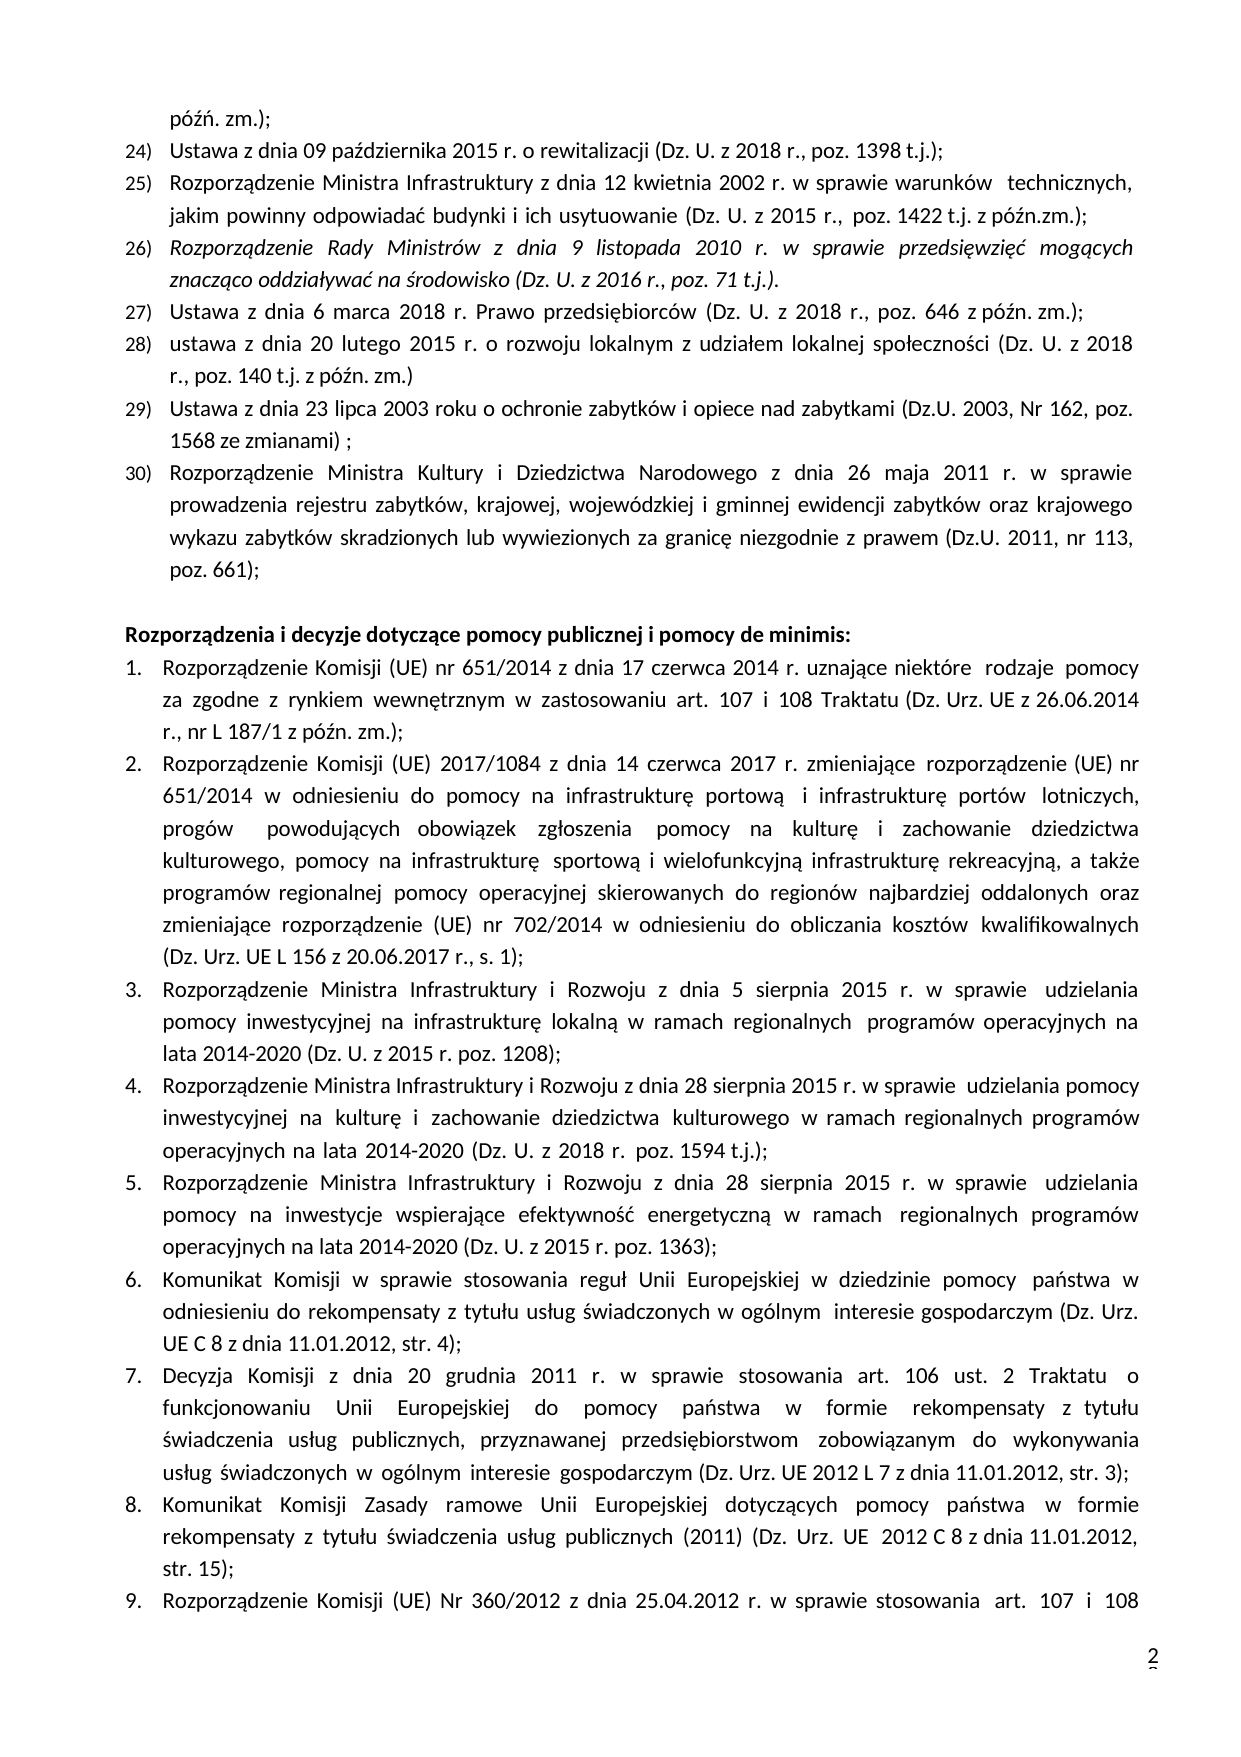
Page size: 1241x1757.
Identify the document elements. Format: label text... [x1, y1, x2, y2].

list Rozporządzenie Ministra Infrastruktury z dnia 12 kwietnia 2002 r. w sprawie warunków technicznych, jakim powinny odpowiadać budynki i ich usytuowanie (Dz. U. z 2015 r., poz. 1422 t.j. z późn.zm.); [125, 168, 1133, 229]
list Komunikat Komisji w sprawie stosowania reguł Unii Europejskiej w dziedzinie pomocy państwa w odniesieniu do rekompensaty z tytułu usług świadczonych w ogólnym interesie gospodarczym (Dz. Urz. UE C 8 z dnia 11.01.2012, str. 4); [125, 1265, 1139, 1357]
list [125, 104, 1133, 132]
list Rozporządzenie Ministra Infrastruktury i Rozwoju z dnia 28 sierpnia 2015 r. w sprawie udzielania pomocy inwestycyjnej na kulturę i zachowanie dziedzictwa kulturowego w ramach regionalnych programów operacyjnych na lata 2014-2020 (Dz. U. z 2018 r. poz. 1594 t.j.); [125, 1071, 1139, 1164]
list Rozporządzenie Ministra Infrastruktury i Rozwoju z dnia 28 sierpnia 2015 r. w sprawie udzielania pomocy na inwestycje wspierające efektywność energetyczną w ramach regionalnych programów operacyjnych na lata 2014-2020 (Dz. U. z 2015 r. poz. 1363); [125, 1168, 1139, 1260]
list Ustawa z dnia 6 marca 2018 r. Prawo przedsiębiorców (Dz. U. z 2018 r., poz. 646 z późn. zm.); [125, 297, 1133, 325]
list Rozporządzenie Komisji (UE) 2017/1084 z dnia 14 czerwca 2017 r. zmieniające rozporządzenie (UE) nr 651/2014 w odniesieniu do pomocy na infrastrukturę portową i infrastrukturę portów lotniczych, progów powodujących obowiązek zgłoszenia pomocy na kulturę i zachowanie dziedzictwa kulturowego, pomocy na infrastrukturę sportową i wielofunkcyjną infrastrukturę rekreacyjną, a także programów regionalnej pomocy operacyjnej skierowanych do regionów najbardziej oddalonych oraz zmieniające rozporządzenie (UE) nr 702/2014 w odniesieniu do obliczania kosztów kwalifikowalnych (Dz. Urz. UE L 156 z 20.06.2017 r., s. 1); [125, 749, 1139, 971]
list Rozporządzenie Ministra Kultury i Dziedzictwa Narodowego z dnia 26 maja 2011 r. w sprawie prowadzenia rejestru zabytków, krajowej, wojewódzkiej i gminnej ewidencji zabytków oraz krajowego wykazu zabytków skradzionych lub wywiezionych za granicę niezgodnie z prawem (Dz.U. 2011, nr 113, poz. 661); [125, 458, 1133, 583]
list ustawa z dnia 20 lutego 2015 r. o rozwoju lokalnym z udziałem lokalnej społeczności (Dz. U. z 2018 r., poz. 140 t.j. z późn. zm.) [125, 329, 1133, 390]
list Ustawa z dnia 09 października 2015 r. o rewitalizacji (Dz. U. z 2018 r., poz. 1398 t.j.); [125, 136, 1133, 164]
text Rozporządzenia i decyzje dotyczące pomocy publicznej i pomocy de minimis: [125, 621, 1133, 648]
list Ustawa z dnia 23 lipca 2003 roku o ochronie zabytków i opiece nad zabytkami (Dz.U. 2003, Nr 162, poz. 1568 ze zmianami) ; [125, 394, 1133, 454]
list Rozporządzenie Ministra Infrastruktury i Rozwoju z dnia 5 sierpnia 2015 r. w sprawie udzielania pomocy inwestycyjnej na infrastrukturę lokalną w ramach regionalnych programów operacyjnych na lata 2014-2020 (Dz. U. z 2015 r. poz. 1208); [125, 975, 1139, 1067]
list Rozporządzenie Komisji (UE) nr 651/2014 z dnia 17 czerwca 2014 r. uznające niektóre rodzaje pomocy za zgodne z rynkiem wewnętrznym w zastosowaniu art. 107 i 108 Traktatu (Dz. Urz. UE z 26.06.2014 r., nr L 187/1 z późn. zm.); [125, 653, 1139, 745]
list Rozporządzenie Rady Ministrów z dnia 9 listopada 2010 r. w sprawie przedsięwzięć mogących znacząco oddziaływać na środowisko (Dz. U. z 2016 r., poz. 71 t.j.). [125, 233, 1133, 293]
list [125, 1587, 1139, 1615]
list Komunikat Komisji Zasady ramowe Unii Europejskiej dotyczących pomocy państwa w formie rekompensaty z tytułu świadczenia usług publicznych (2011) (Dz. Urz. UE 2012 C 8 z dnia 11.01.2012, str. 15); [125, 1490, 1139, 1582]
list Decyzja Komisji z dnia 20 grudnia 2011 r. w sprawie stosowania art. 106 ust. 2 Traktatu o funkcjonowaniu Unii Europejskiej do pomocy państwa w formie rekompensaty z tytułu świadczenia usług publicznych, przyznawanej przedsiębiorstwom zobowiązanym do wykonywania usług świadczonych w ogólnym interesie gospodarczym (Dz. Urz. UE 2012 L 7 z dnia 11.01.2012, str. 3); [125, 1361, 1139, 1486]
